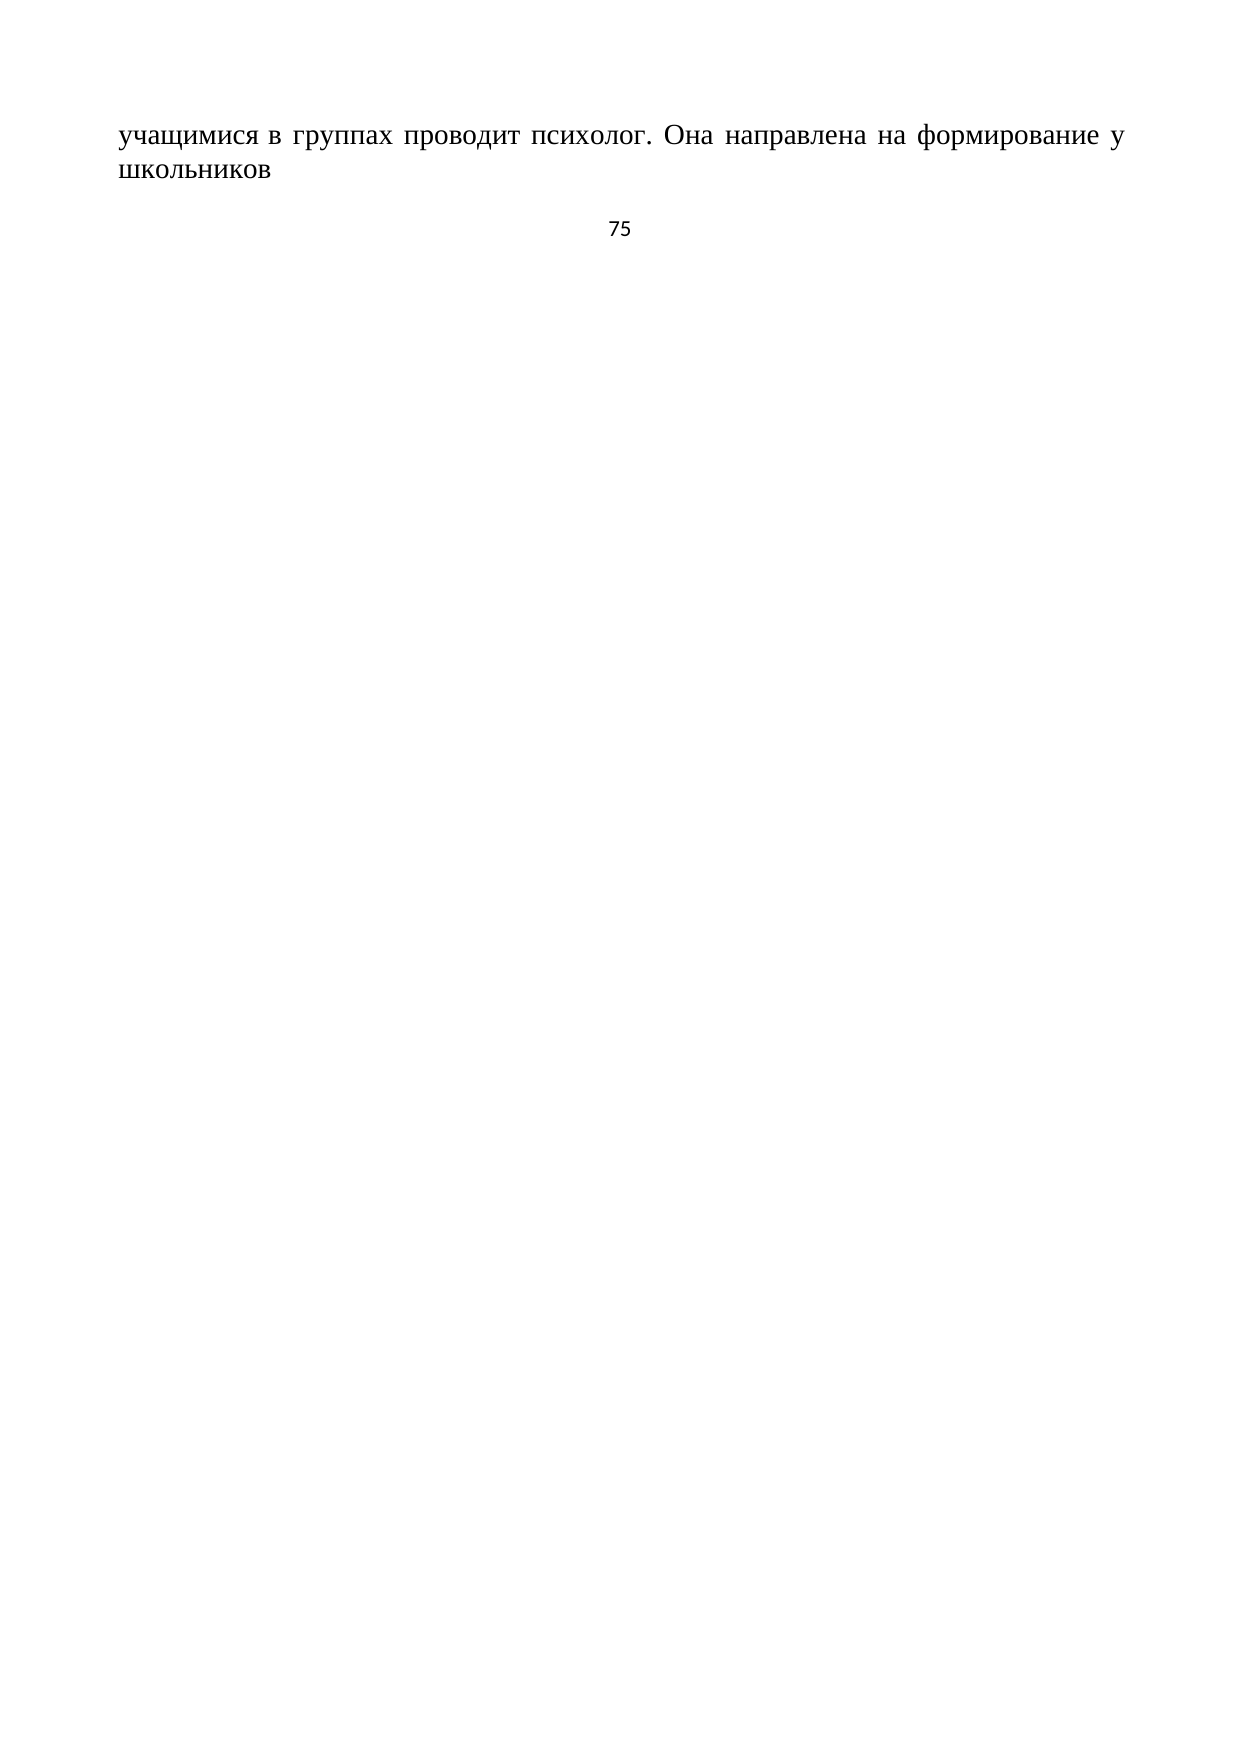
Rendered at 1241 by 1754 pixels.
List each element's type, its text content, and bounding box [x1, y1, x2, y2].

text 75 [608, 214, 1154, 242]
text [118, 118, 1125, 184]
